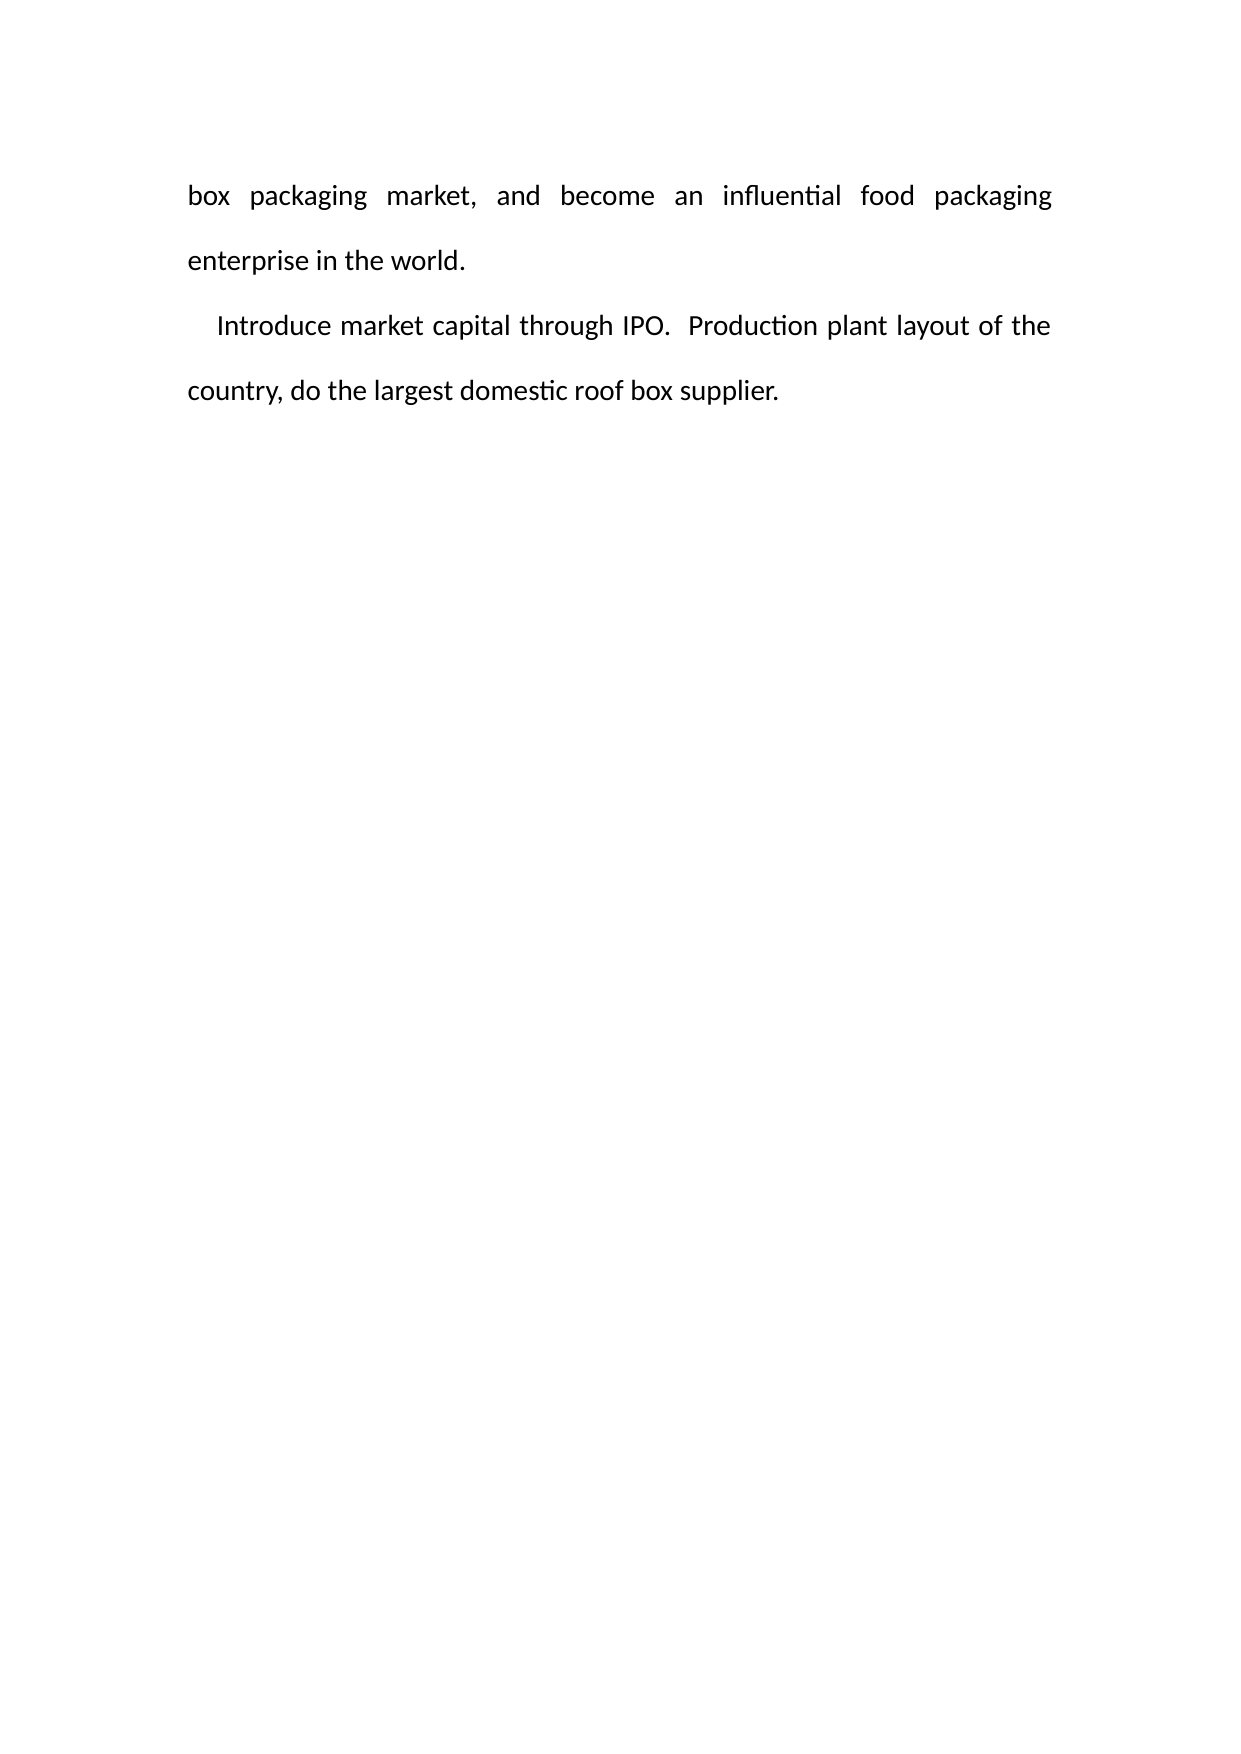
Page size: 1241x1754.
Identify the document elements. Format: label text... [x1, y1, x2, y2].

list Introduce market capital through IPO. Production plant layout of the country, do the largest domestic roof box supplier. [187, 292, 1053, 422]
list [187, 162, 1053, 292]
